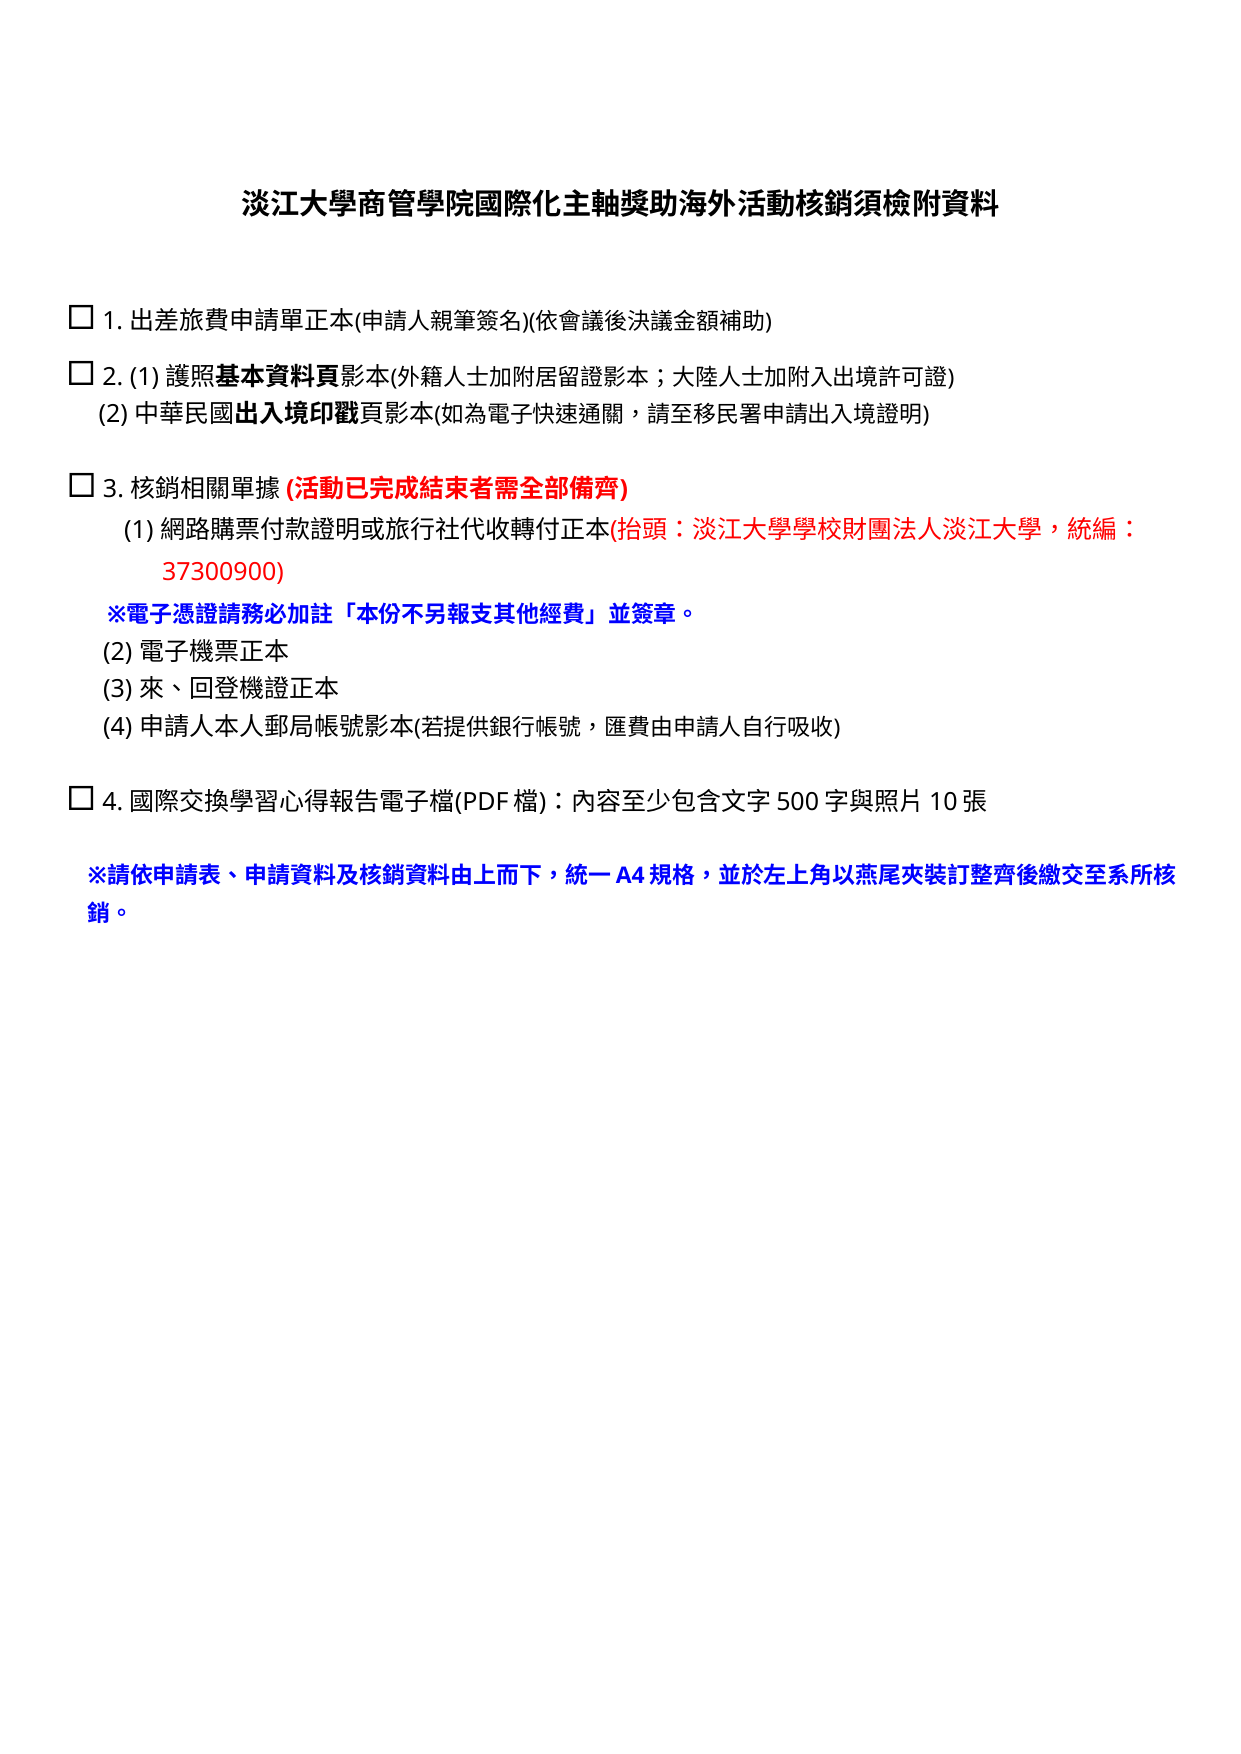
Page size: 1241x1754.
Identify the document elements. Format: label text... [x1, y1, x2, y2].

table_cell 1. 出差旅費申請單正本(申請人親筆簽名)(依會議後決議金額補助) 2. (1) 護照基本資料頁影本(外籍人士加附居留證影本；大陸人士加附入出境許可證) (2) 中華民國出入境印戳頁影本(如為電子快速通關，請至移民署申請出入境證明) 3. 核銷相關單據 (活動已完成結束者需全部備齊) (1) 網路購票付款證明或旅行社代收轉付正本(抬頭：淡江大學學校財團法人淡江大學，統編：37300900) ※電子憑證請務必加註「本份不另報支其他經費」並簽章。 (2) 電子機票正本 (3) 來、回登機證正本 (4) 申請人本人郵局帳號影本(若提供銀行帳號，匯費由申請人自行吸收) 4. 國際交換學習心得報告電子檔(PDF檔)：內容至少包含文字500字與照片10張 ※請依申請表、申請資料及核銷資料由上而下，統一A4規格，並於左上角以燕尾夾裝訂整齊後繳交至系所核銷。 [62, 240, 1178, 930]
table_header 淡江大學商管學院國際化主軸獎助海外活動核銷須檢附資料 [62, 165, 1178, 239]
